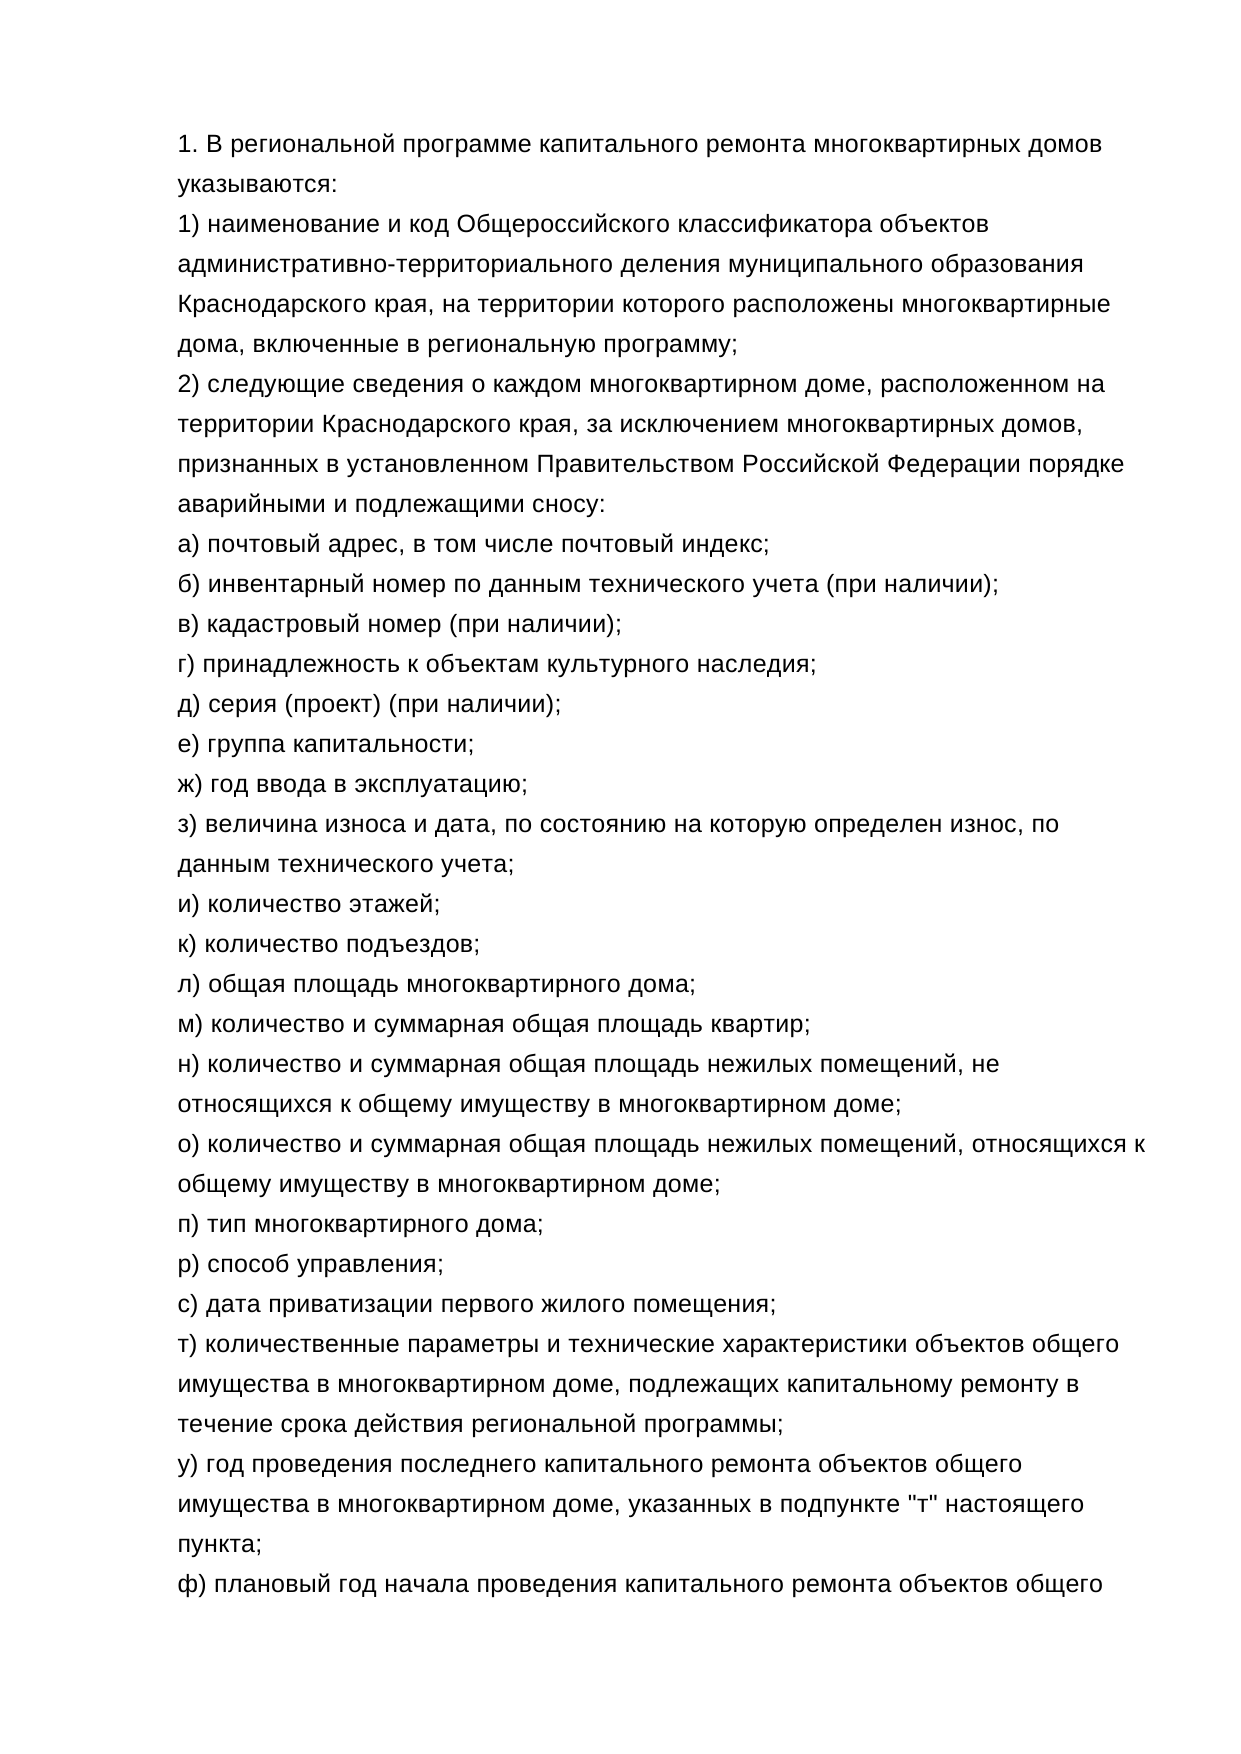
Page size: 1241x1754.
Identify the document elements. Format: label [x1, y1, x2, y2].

text [177, 118, 1152, 1598]
